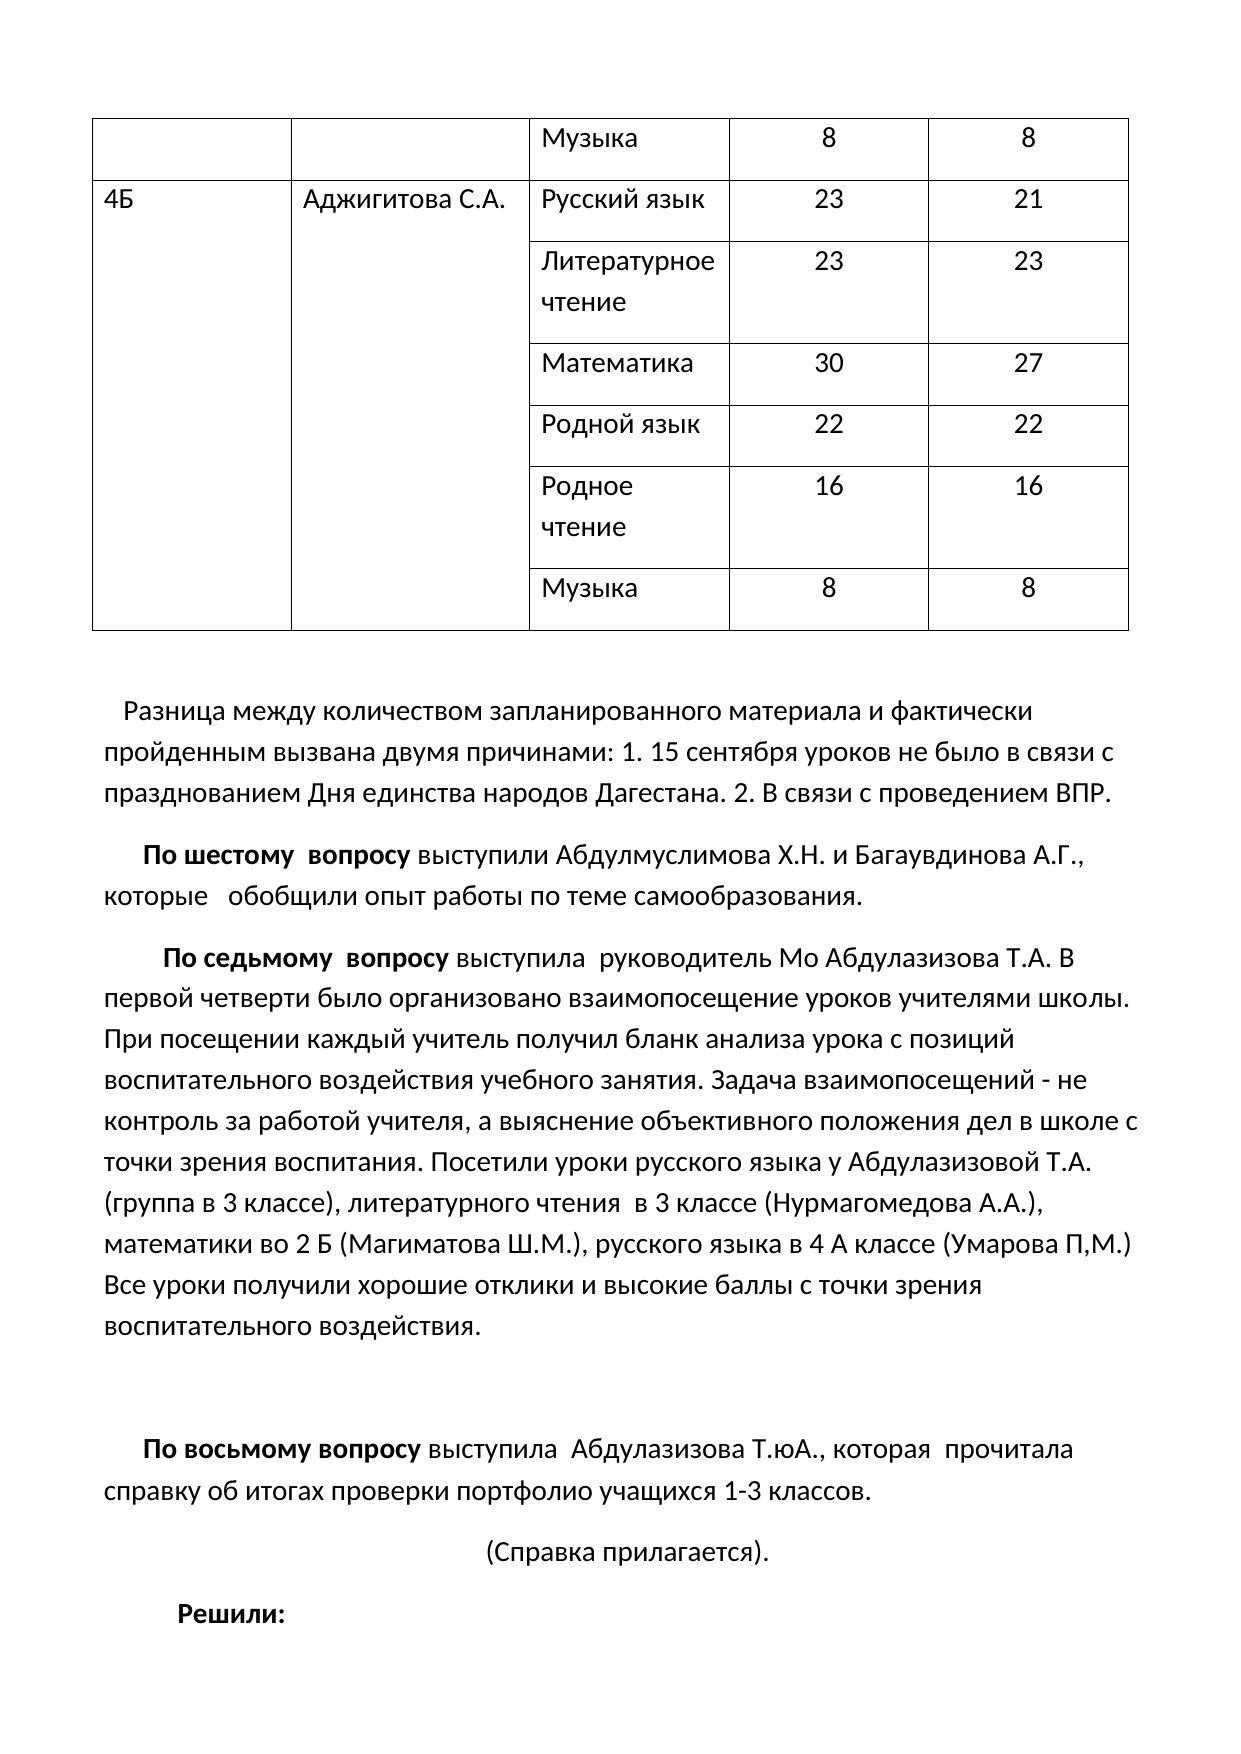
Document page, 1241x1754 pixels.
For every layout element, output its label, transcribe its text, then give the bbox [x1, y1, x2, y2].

text По седьмому вопросу выступила руководитель Мо Абдулазизова Т.А. В первой четверти было организовано взаимопосещение уроков учителями школы. При посещении каждый учитель получил бланк анализа урока с позиций воспитательного воздействия учебного занятия. Задача взаимопосещений - не контроль за работой учителя, а выяснение объективного положения дел в школе с точки зрения воспитания. Посетили уроки русского языка у Абдулазизовой Т.А. (группа в 3 классе), литературного чтения в 3 классе (Нурмагомедова А.А.), математики во 2 Б (Магиматова Ш.М.), русского языка в 4 А классе (Умарова П,М.) Все уроки получили хорошие отклики и высокие баллы с точки зрения воспитательного воздействия. [103, 939, 1152, 1343]
text Решили: [103, 1595, 1152, 1631]
table_cell 8 [929, 569, 1128, 629]
table_cell 16 [730, 467, 928, 568]
table_cell Родное чтение [530, 467, 729, 568]
table_cell Русский язык [530, 181, 729, 241]
table_cell Музыка [530, 569, 729, 629]
table_cell Математика [530, 344, 729, 404]
table_cell Аджигитова С.А. [292, 181, 529, 629]
table_cell 4Б [93, 181, 291, 629]
text Разница между количеством запланированного материала и фактически пройденным вызвана двумя причинами: 1. 15 сентября уроков не было в связи с празднованием Дня единства народов Дагестана. 2. В связи с проведением ВПР. [103, 692, 1152, 810]
table_cell 22 [730, 406, 928, 466]
table_cell Литературное чтение [530, 242, 729, 343]
table_cell 27 [929, 344, 1128, 404]
text По шестому вопросу выступили Абдулмуслимова Х.Н. и Багаувдинова А.Г., которые обобщили опыт работы по теме самообразования. [103, 836, 1152, 912]
table_cell 23 [929, 242, 1128, 343]
table_cell 30 [730, 344, 928, 404]
table_cell 8 [929, 119, 1128, 179]
table_cell 8 [730, 569, 928, 629]
table_cell 21 [929, 181, 1128, 241]
table_cell 16 [929, 467, 1128, 568]
table_cell Родной язык [530, 406, 729, 466]
table_cell 22 [929, 406, 1128, 466]
text По восьмому вопросу выступила Абдулазизова Т.юА., которая прочитала справку об итогах проверки портфолио учащихся 1-3 классов. [103, 1431, 1152, 1507]
table_cell 23 [730, 242, 928, 343]
text (Справка прилагается). [103, 1533, 1152, 1569]
table_cell Музыка [530, 119, 729, 179]
table_cell 8 [730, 119, 928, 179]
table_cell 23 [730, 181, 928, 241]
